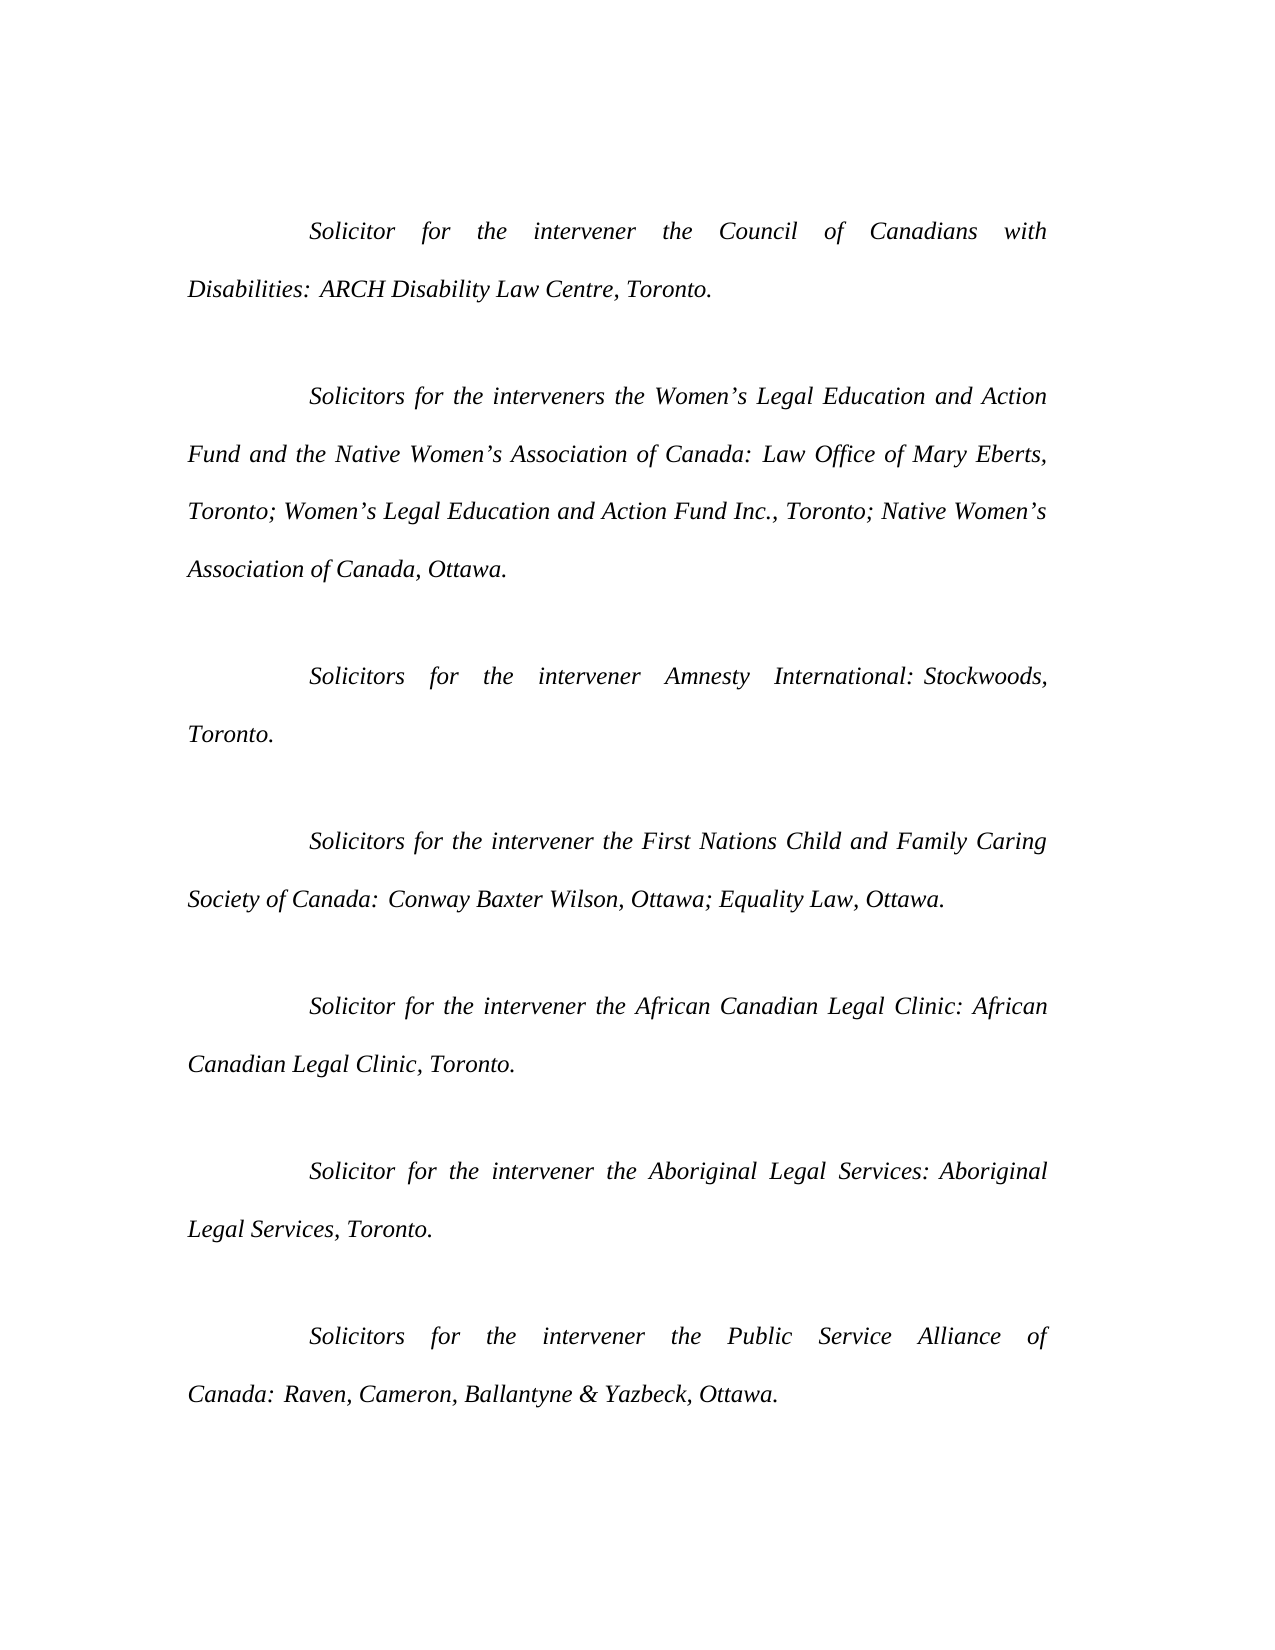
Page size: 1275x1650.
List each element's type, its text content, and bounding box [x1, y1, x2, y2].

text Solicitors for the intervener the Public Service Alliance of Canada: Raven, Cameron, Ballantyne & Yazbeck, Ottawa. [187, 1321, 1050, 1408]
text Solicitors for the interveners the Women’s Legal Education and Action Fund and the Native Women’s Association of Canada: Law Office of Mary Eberts, Toronto; Women’s Legal Education and Action Fund Inc., Toronto; Native Women’s Association of Canada, Ottawa. [187, 381, 1050, 583]
text Solicitors for the intervener the First Nations Child and Family Caring Society of Canada: Conway Baxter Wilson, Ottawa; Equality Law, Ottawa. [187, 826, 1050, 913]
text Solicitor for the intervener the African Canadian Legal Clinic: African Canadian Legal Clinic, Toronto. [187, 991, 1050, 1078]
text Solicitor for the intervener the Aboriginal Legal Services: Aboriginal Legal Services, Toronto. [187, 1156, 1050, 1243]
text Solicitors for the intervener Amnesty International: Stockwoods, Toronto. [187, 661, 1050, 748]
text Solicitor for the intervener the Council of Canadians with Disabilities: ARCH Disability Law Centre, Toronto. [187, 216, 1050, 303]
